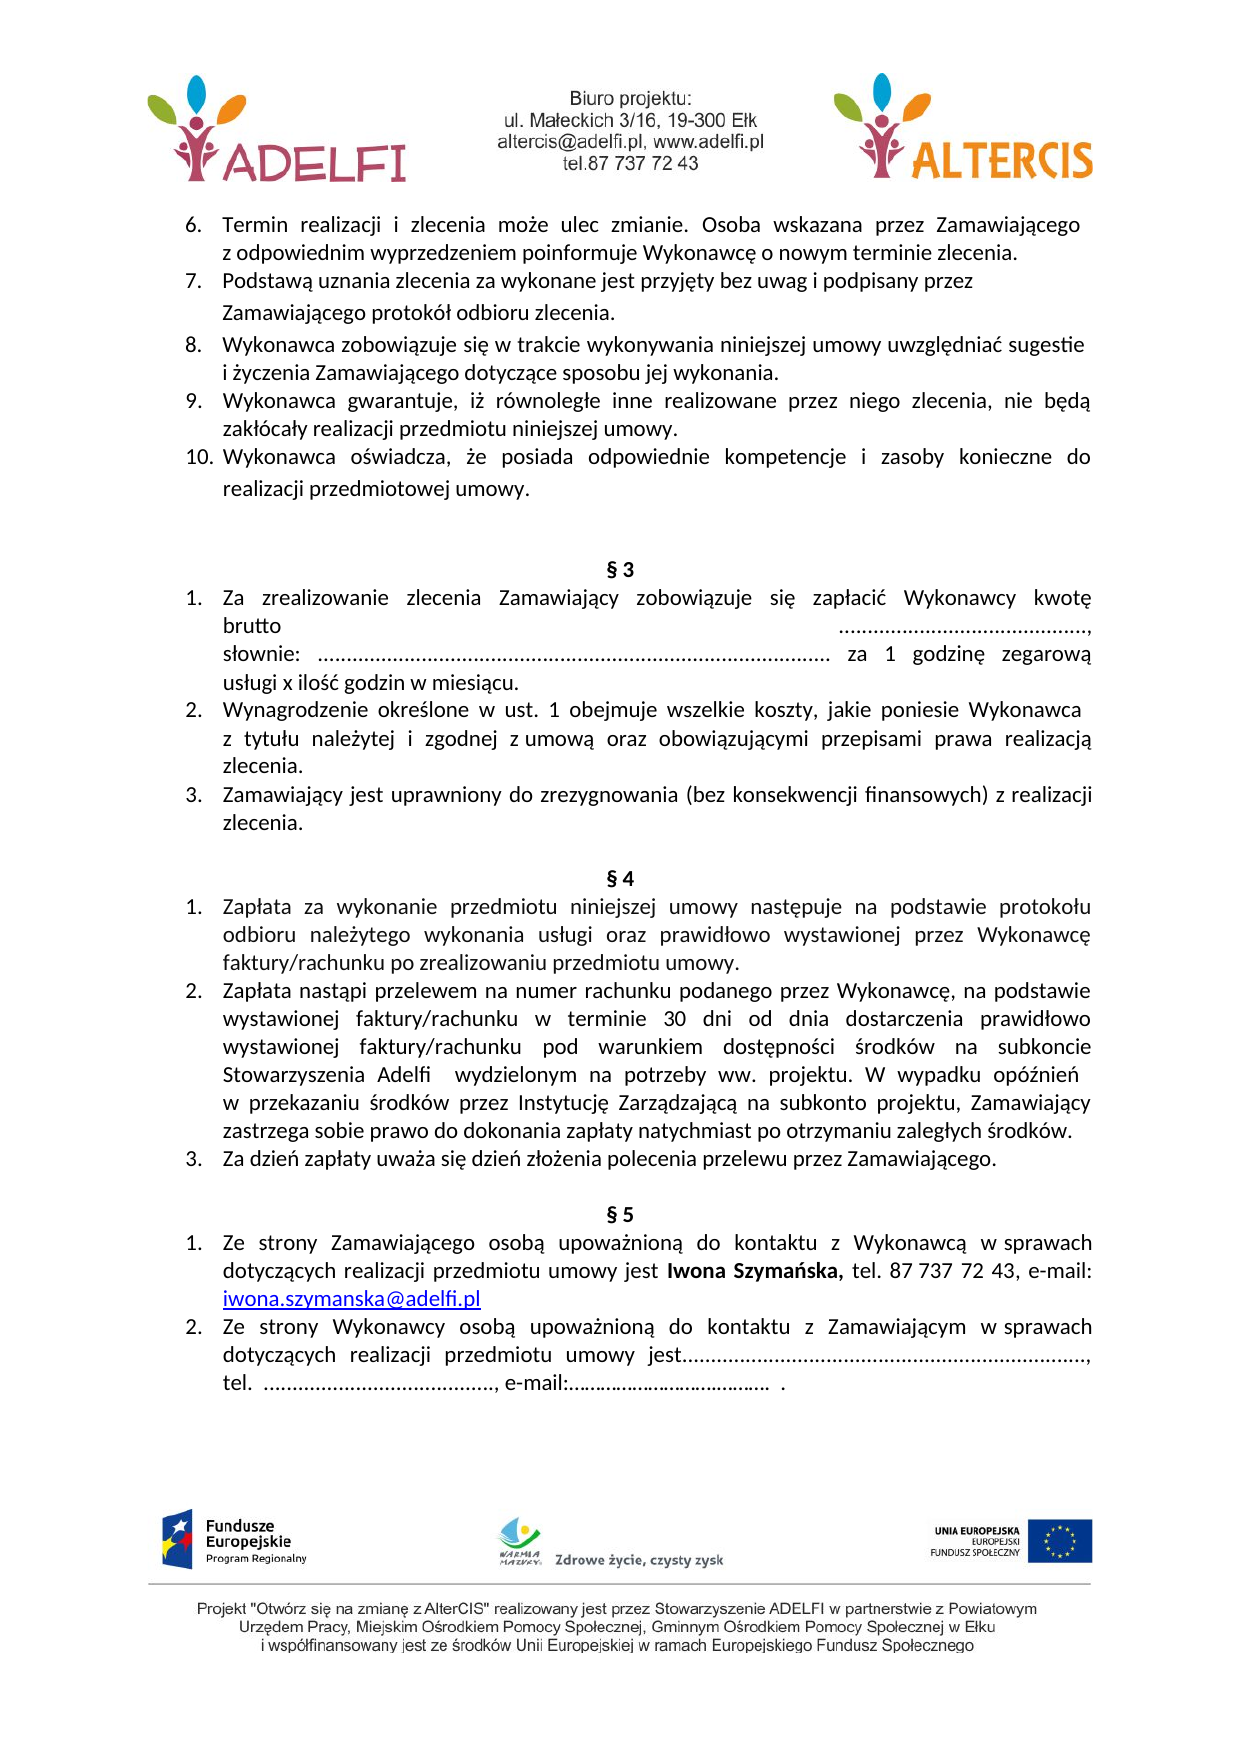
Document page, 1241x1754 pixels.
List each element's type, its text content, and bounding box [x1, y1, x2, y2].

list Za zrealizowanie zlecenia Zamawiający zobowiązuje się zapłacić Wykonawcy kwotę brutto ..........................................., słownie: ......................................................................................... za 1 godzinę zegarową usługi x ilość godzin w miesiącu. [185, 583, 1093, 696]
list Zapłata za wykonanie przedmiotu niniejszej umowy następuje na podstawie protokołu odbioru należytego wykonania usługi oraz prawidłowo wystawionej przez Wykonawcę faktury/rachunku po zrealizowaniu przedmiotu umowy. [185, 892, 1093, 976]
picture [147, 73, 1093, 182]
text § 4 [148, 864, 1093, 892]
list Wynagrodzenie określone w ust. 1 obejmuje wszelkie koszty, jakie poniesie Wykonawca z tytułu należytej i zgodnej z umową oraz obowiązującymi przepisami prawa realizacją zlecenia. [185, 696, 1093, 780]
picture [147, 1493, 1093, 1653]
text § 5 [148, 1200, 1093, 1228]
text § 3 [148, 556, 1093, 583]
list Wykonawca oświadcza, że posiada odpowiednie kompetencje i zasoby konieczne do realizacji przedmiotowej umowy. [185, 442, 1093, 502]
list Podstawą uznania zlecenia za wykonane jest przyjęty bez uwag i podpisany przez Zamawiającego protokół odbioru zlecenia. [185, 266, 1093, 326]
list Wykonawca gwarantuje, iż równoległe inne realizowane przez niego zlecenia, nie będą zakłócały realizacji przedmiotu niniejszej umowy. [185, 386, 1093, 442]
list Za dzień zapłaty uważa się dzień złożenia polecenia przelewu przez Zamawiającego. [185, 1144, 1093, 1172]
list Ze strony Zamawiającego osobą upoważnioną do kontaktu z Wykonawcą w sprawach dotyczących realizacji przedmiotu umowy jest Iwona Szymańska, tel. 87 737 72 43, e-mail: iwona.szymanska@adelfi.pl [185, 1228, 1093, 1312]
list Zapłata nastąpi przelewem na numer rachunku podanego przez Wykonawcę, na podstawie wystawionej faktury/rachunku w terminie 30 dni od dnia dostarczenia prawidłowo wystawionej faktury/rachunku pod warunkiem dostępności środków na subkoncie Stowarzyszenia Adelfi wydzielonym na potrzeby ww. projektu. W wypadku opóźnień w przekazaniu środków przez Instytucję Zarządzającą na subkonto projektu, Zamawiający zastrzega sobie prawo do dokonania zapłaty natychmiast po otrzymaniu zaległych środków. [185, 976, 1093, 1144]
list Wykonawca zobowiązuje się w trakcie wykonywania niniejszej umowy uwzględniać sugestie i życzenia Zamawiającego dotyczące sposobu jej wykonania. [185, 330, 1093, 386]
list Zamawiający jest uprawniony do zrezygnowania (bez konsekwencji finansowych) z realizacji zlecenia. [185, 780, 1093, 836]
list Termin realizacji i zlecenia może ulec zmianie. Osoba wskazana przez Zamawiającego z odpowiednim wyprzedzeniem poinformuje Wykonawcę o nowym terminie zlecenia. [185, 210, 1093, 266]
list Ze strony Wykonawcy osobą upoważnioną do kontaktu z Zamawiającym w sprawach dotyczących realizacji przedmiotu umowy jest......................................................................, tel. ........................................, e-mail:……………………….………. . [185, 1312, 1093, 1396]
